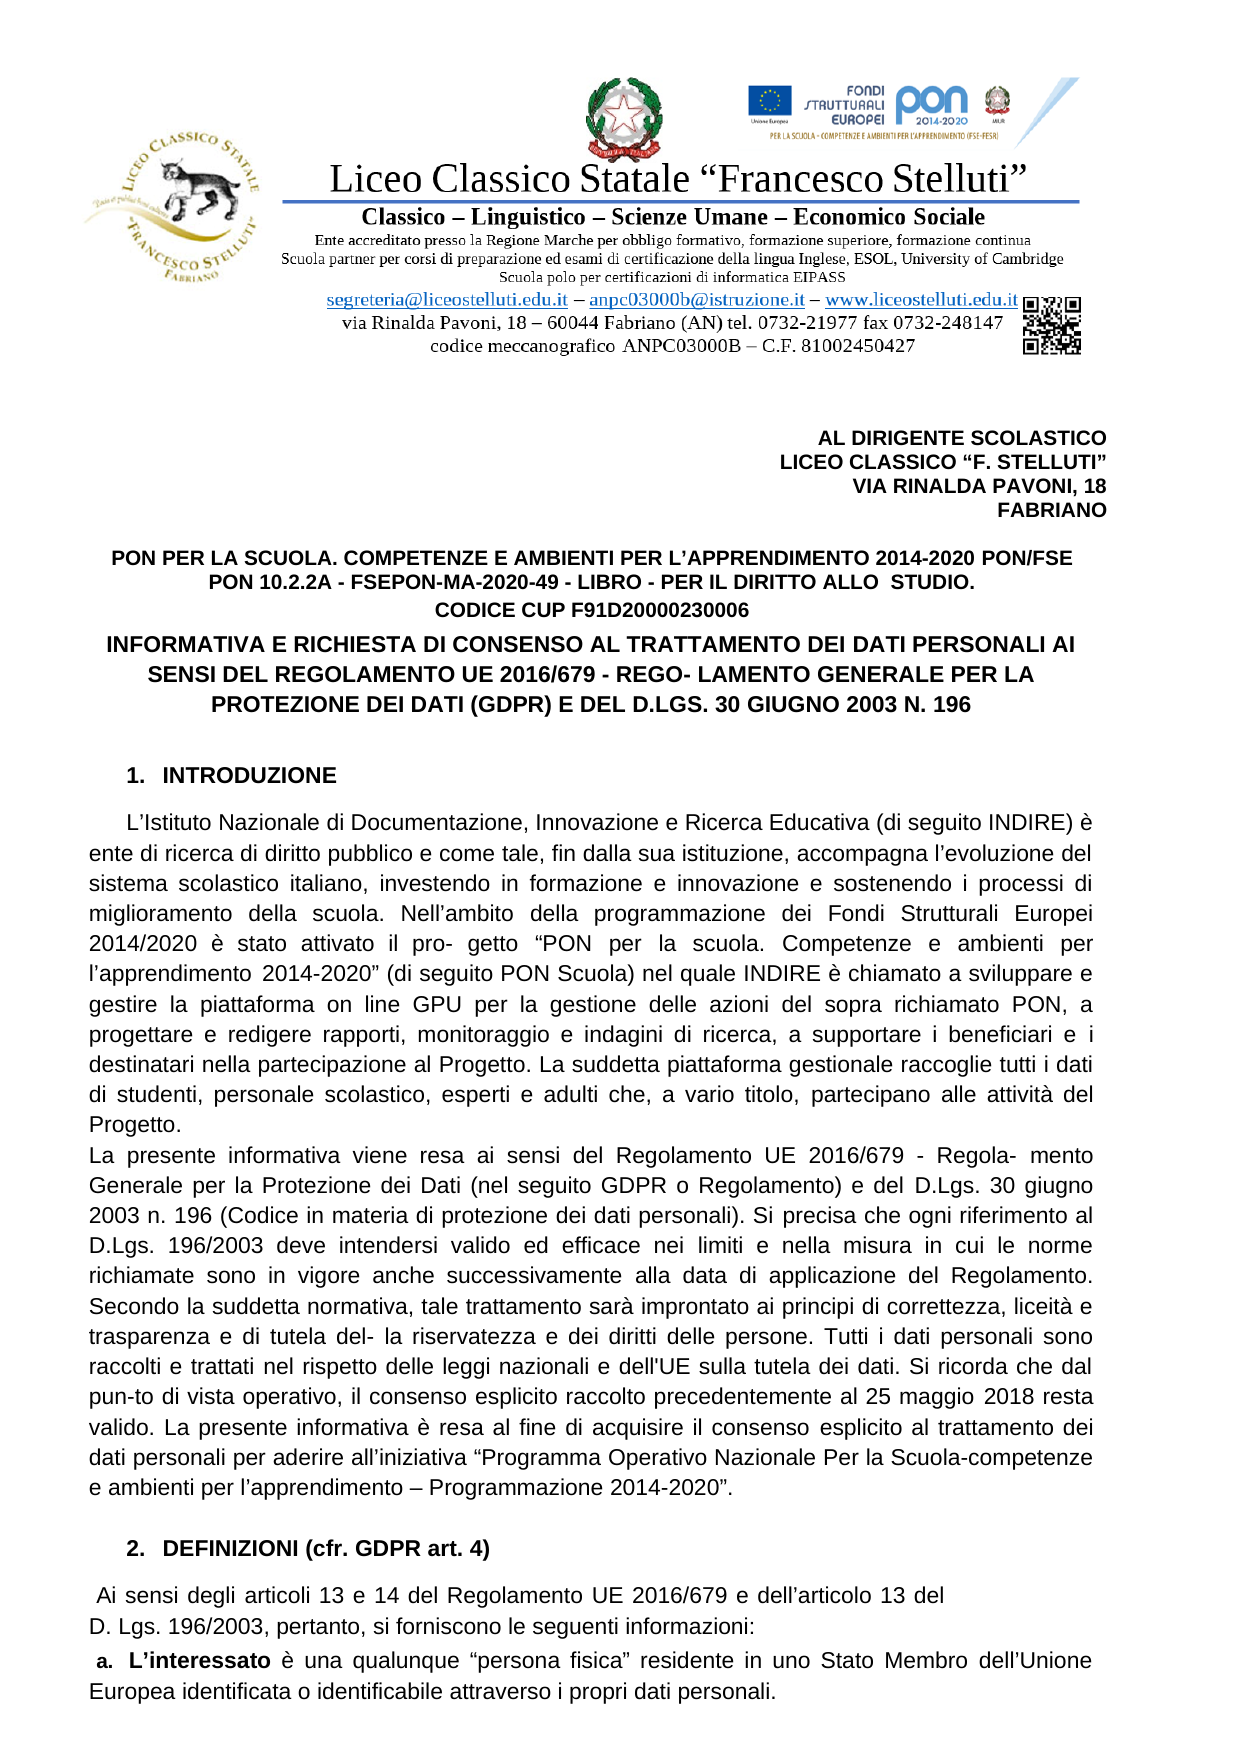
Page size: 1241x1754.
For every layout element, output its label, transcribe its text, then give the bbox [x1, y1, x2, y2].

text L’Istituto Nazionale di Documentazione, Innovazione e Ricerca Educativa (di seguito INDIRE) è ente di ricerca di diritto pubblico e come tale, fin dalla sua istituzione, accompagna l’evoluzione del sistema scolastico italiano, investendo in formazione e innovazione e sostenendo i processi di miglioramento della scuola. Nell’ambito della programmazione dei Fondi Strutturali Europei 2014/2020 è stato attivato il pro- getto “PON per la scuola. Competenze e ambienti per l’apprendimento 2014-2020” (di seguito PON Scuola) nel quale INDIRE è chiamato a sviluppare e gestire la piattaforma on line GPU per la gestione delle azioni del sopra richiamato PON, a progettare e redigere rapporti, monitoraggio e indagini di ricerca, a supportare i beneficiari e i destinatari nella partecipazione al Progetto. La suddetta piattaforma gestionale raccoglie tutti i dati di studenti, personale scolastico, esperti e adulti che, a vario titolo, partecipano alle attività del Progetto. [89, 809, 1094, 1138]
text PON per la scuola. Competenze e ambienti per l’apprendimento 2014-2020 PON/FSE [77, 546, 1107, 570]
text CODICE CUP F91D20000230006 [77, 598, 1107, 622]
text VIA RINALDA PAVONI, 18 [77, 474, 1107, 498]
list L’interessato è una qualunque “persona fisica” residente in uno Stato Membro dell’Unione Europea identificata o identificabile attraverso i propri dati personali. [89, 1647, 1092, 1704]
text Ai sensi degli articoli 13 e 14 del Regolamento UE 2016/679 e dell’articolo 13 del [96, 1582, 1107, 1608]
text La presente informativa viene resa ai sensi del Regolamento UE 2016/679 - Regola- mento Generale per la Protezione dei Dati (nel seguito GDPR o Regolamento) e del D.Lgs. 30 giugno 2003 n. 196 (Codice in materia di protezione dei dati personali). Si precisa che ogni riferimento al D.Lgs. 196/2003 deve intendersi valido ed efficace nei limiti e nella misura in cui le norme richiamate sono in vigore anche successivamente alla data di applicazione del Regolamento. Secondo la suddetta normativa, tale trattamento sarà improntato ai principi di correttezza, liceità e trasparenza e di tutela del- la riservatezza e dei diritti delle persone. Tutti i dati personali sono raccolti e trattati nel rispetto delle leggi nazionali e dell'UE sulla tutela dei dati. Si ricorda che dal pun-to di vista operativo, il consenso esplicito raccolto precedentemente al 25 maggio 2018 resta valido. La presente informativa è resa al fine di acquisire il consenso esplicito al trattamento dei dati personali per aderire all’iniziativa “Programma Operativo Nazionale Per la Scuola-competenze e ambienti per l’apprendimento – Programmazione 2014-2020”. [89, 1142, 1093, 1500]
list INTRODUZIONE [126, 761, 1107, 789]
text FABRIANO [77, 498, 1107, 522]
text D. Lgs. 196/2003, pertanto, si forniscono le seguenti informazioni: [89, 1613, 1107, 1639]
subtitle INFORMATIVA E RICHIESTA DI CONSENSO AL TRATTAMENTO DEI DATI PERSONALI AI SENSI DEL REGOLAMENTO UE 2016/679 - REGO- LAMENTO GENERALE PER LA PROTEZIONE DEI DATI (GDPR) E DEL D.LGS. 30 GIUGNO 2003 N. 196 [100, 631, 1081, 718]
text LICEO CLASSICO “F. STELLUTI” [77, 450, 1107, 474]
list DEFINIZIONI (cfr. GDPR art. 4) [126, 1535, 1107, 1561]
text AL DIRIGENTE SCOLASTICO [77, 426, 1107, 450]
text PON 10.2.2A - FSEPON-MA-2020-49 - LIBRO - PER IL DIRITTO ALLO STUDIO. [77, 570, 1107, 594]
picture [77, 73, 1082, 359]
